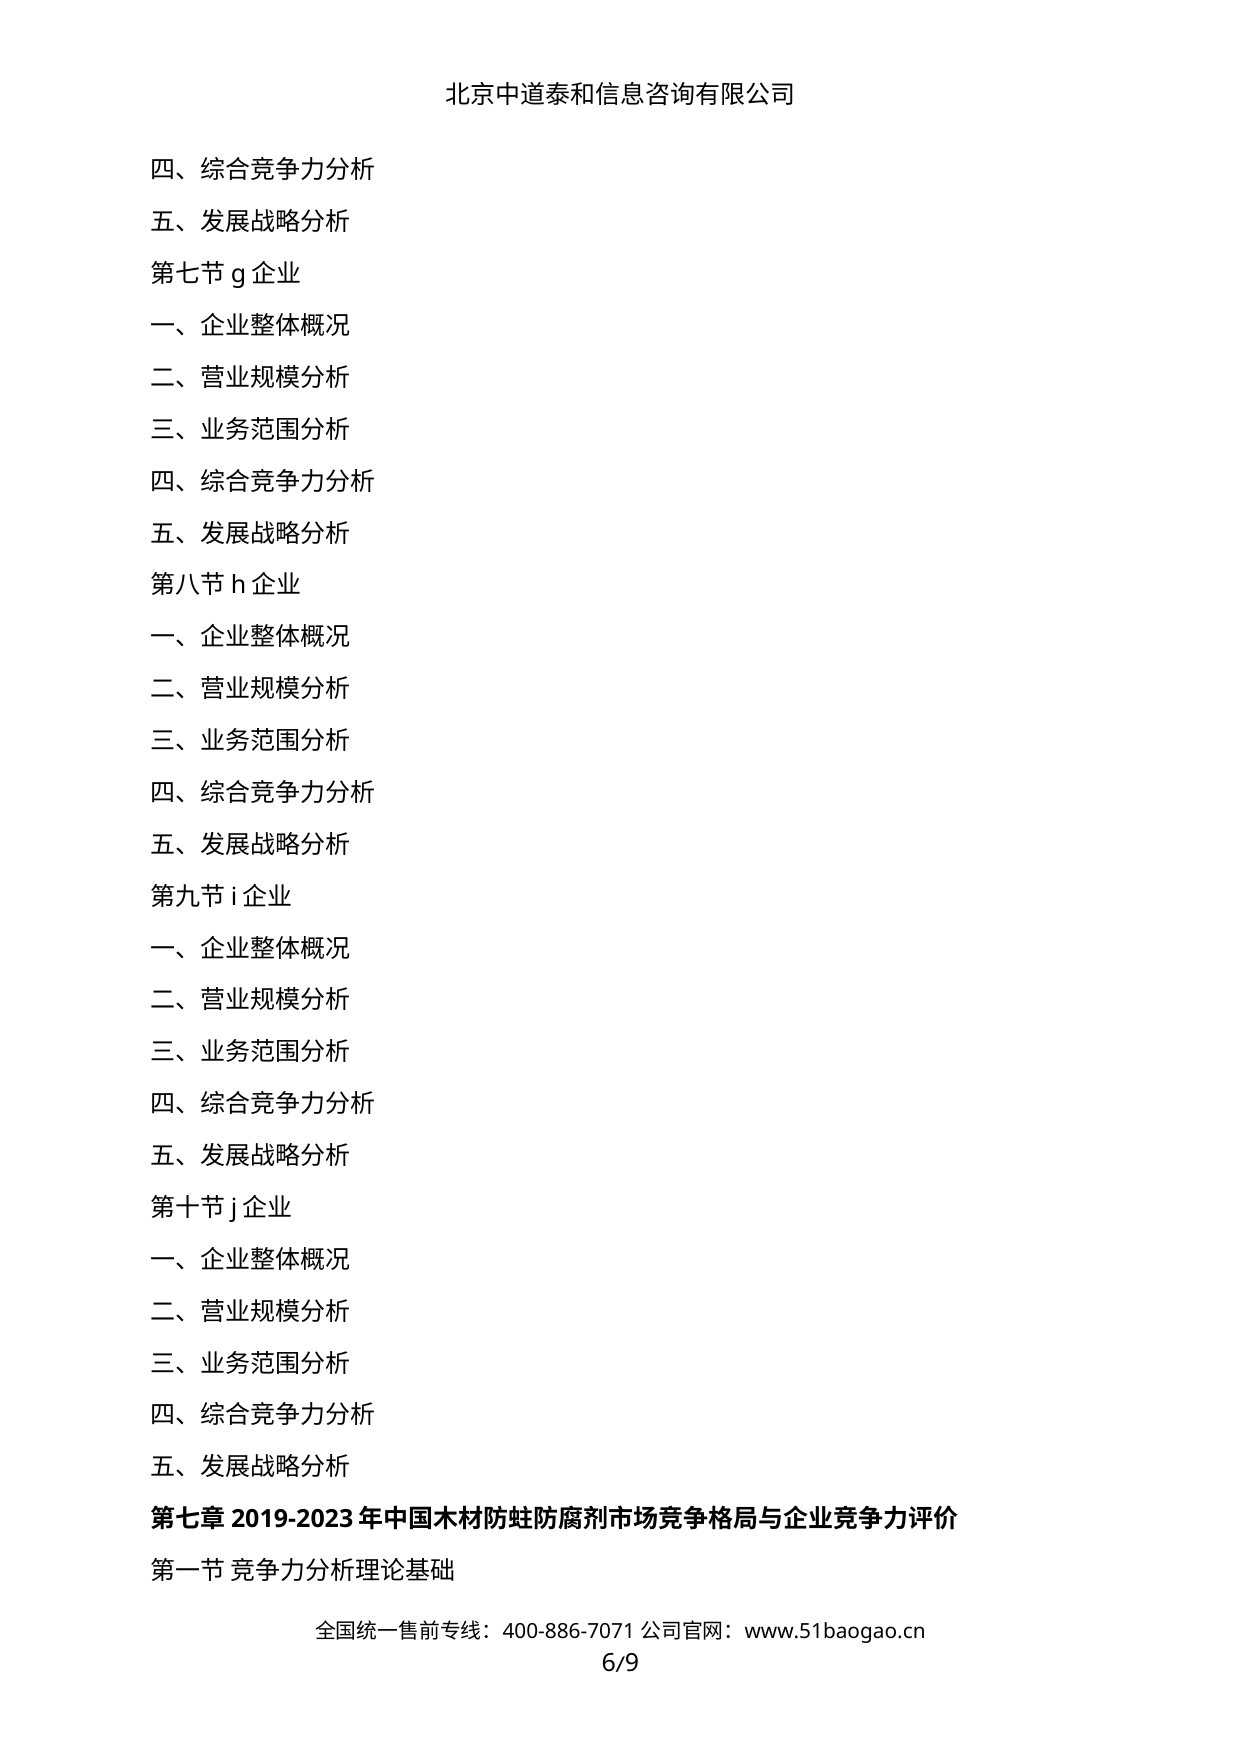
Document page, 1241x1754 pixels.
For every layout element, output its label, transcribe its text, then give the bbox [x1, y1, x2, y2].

text 第一节 竞争力分析理论基础 [150, 1551, 1090, 1587]
text 一、企业整体概况 [150, 1239, 1090, 1276]
text 第七章 2019-2023年中国木材防蛀防腐剂市场竞争格局与企业竞争力评价 [150, 1499, 1090, 1535]
text 二、营业规模分析 [150, 980, 1090, 1016]
text 三、业务范围分析 [150, 1032, 1090, 1068]
text 三、业务范围分析 [150, 1343, 1090, 1379]
text 三、业务范围分析 [150, 409, 1090, 446]
text 五、发展战略分析 [150, 202, 1090, 238]
text 第八节 h企业 [150, 565, 1090, 601]
text 五、发展战略分析 [150, 1447, 1090, 1483]
text 二、营业规模分析 [150, 1291, 1090, 1327]
text 第十节 j企业 [150, 1187, 1090, 1224]
text 第九节 i企业 [150, 876, 1090, 912]
text 五、发展战略分析 [150, 1136, 1090, 1172]
text 一、企业整体概况 [150, 928, 1090, 964]
text 五、发展战略分析 [150, 824, 1090, 861]
text 一、企业整体概况 [150, 306, 1090, 342]
text 一、企业整体概况 [150, 617, 1090, 653]
text 二、营业规模分析 [150, 357, 1090, 394]
text 四、综合竞争力分析 [150, 772, 1090, 809]
text 五、发展战略分析 [150, 513, 1090, 549]
text 四、综合竞争力分析 [150, 1084, 1090, 1120]
text 三、业务范围分析 [150, 721, 1090, 757]
text 四、综合竞争力分析 [150, 461, 1090, 497]
text 四、综合竞争力分析 [150, 150, 1090, 186]
text 二、营业规模分析 [150, 669, 1090, 705]
text 四、综合竞争力分析 [150, 1395, 1090, 1431]
text 第七节 g企业 [150, 254, 1090, 290]
